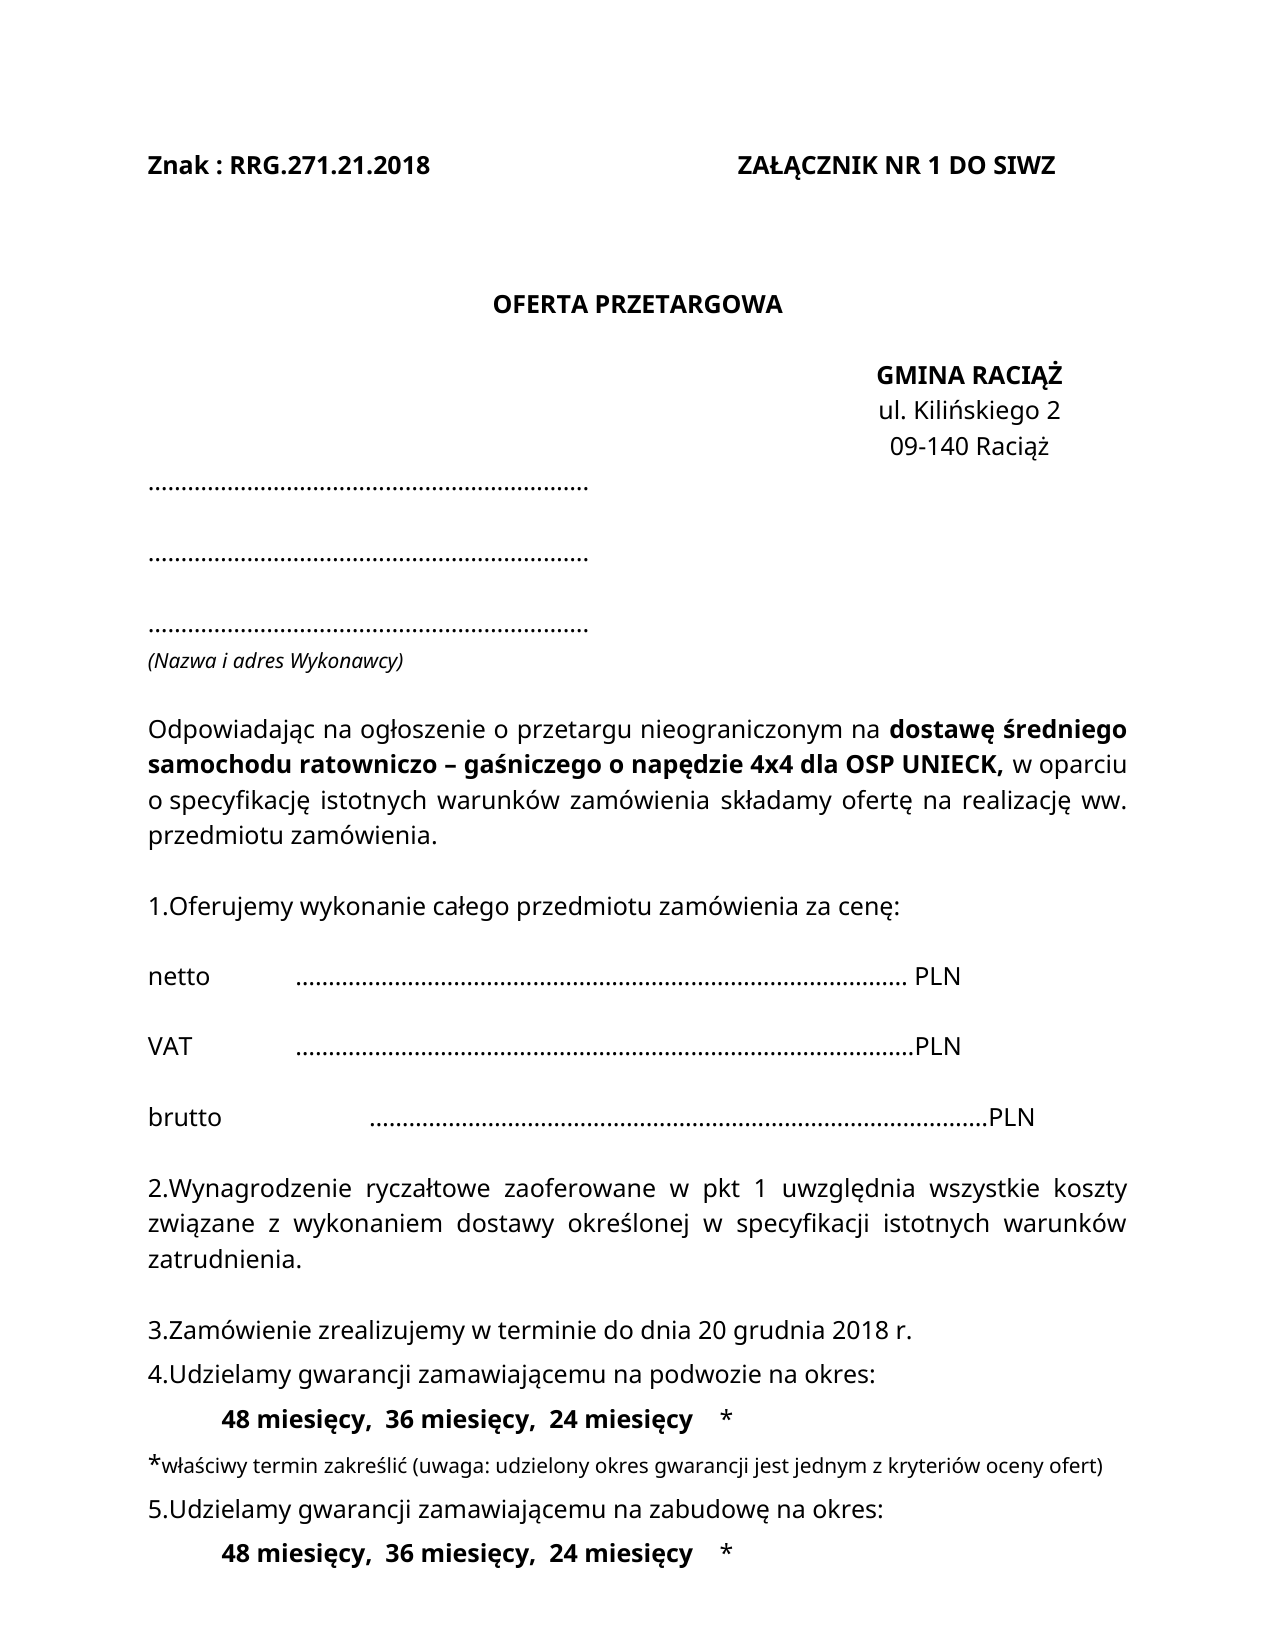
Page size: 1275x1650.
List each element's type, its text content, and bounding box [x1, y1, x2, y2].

text Znak : RRG.271.21.2018 ZAŁĄCZNIK NR 1 DO SIWZ [148, 148, 1127, 182]
text 2.Wynagrodzenie ryczałtowe zaoferowane w pkt 1 uwzględnia wszystkie koszty związane z wykonaniem dostawy określonej w specyfikacji istotnych warunków zatrudnienia. [148, 1169, 1127, 1276]
text 09-140 Raciąż [738, 427, 1127, 462]
text 1.Oferujemy wykonanie całego przedmiotu zamówienia za cenę: [148, 887, 1127, 923]
text …………………………………………………………. [148, 462, 1127, 498]
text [148, 1446, 1127, 1481]
text netto ………………………………………………………………………………… PLN [148, 957, 1127, 992]
text …………………………………………………………. [148, 533, 1127, 568]
text 4.Udzielamy gwarancji zamawiającemu na podwozie na okres: [148, 1357, 977, 1391]
text (Nazwa i adres Wykonawcy) [148, 639, 1127, 675]
text …………………………………………………………. [148, 604, 1127, 639]
text Odpowiadając na ogłoszenie o przetargu nieograniczonym na dostawę średniego samochodu ratowniczo – gaśniczego o napędzie 4x4 dla OSP UNIECK, w oparciu o specyfikację istotnych warunków zamówienia składamy ofertę na realizację ww. przedmiotu zamówienia. [148, 710, 1127, 852]
text 5.Udzielamy gwarancji zamawiającemu na zabudowę na okres: [148, 1492, 977, 1526]
text brutto ……………………………………………………………………………….…PLN [148, 1098, 1127, 1134]
text 48 miesięcy, 36 miesięcy, 24 miesięcy * [148, 1401, 977, 1435]
text 3.Zamówienie zrealizujemy w terminie do dnia 20 grudnia 2018 r. [148, 1311, 1127, 1346]
text VAT ……………………………………………………………………………….…PLN [148, 1028, 1127, 1063]
text OFERTA PRZETARGOWA [148, 285, 1127, 321]
text ul. Kilińskiego 2 [811, 391, 1127, 427]
text 48 miesięcy, 36 miesięcy, 24 miesięcy * [148, 1536, 977, 1570]
text GMINA RACIĄŻ [738, 356, 1127, 391]
